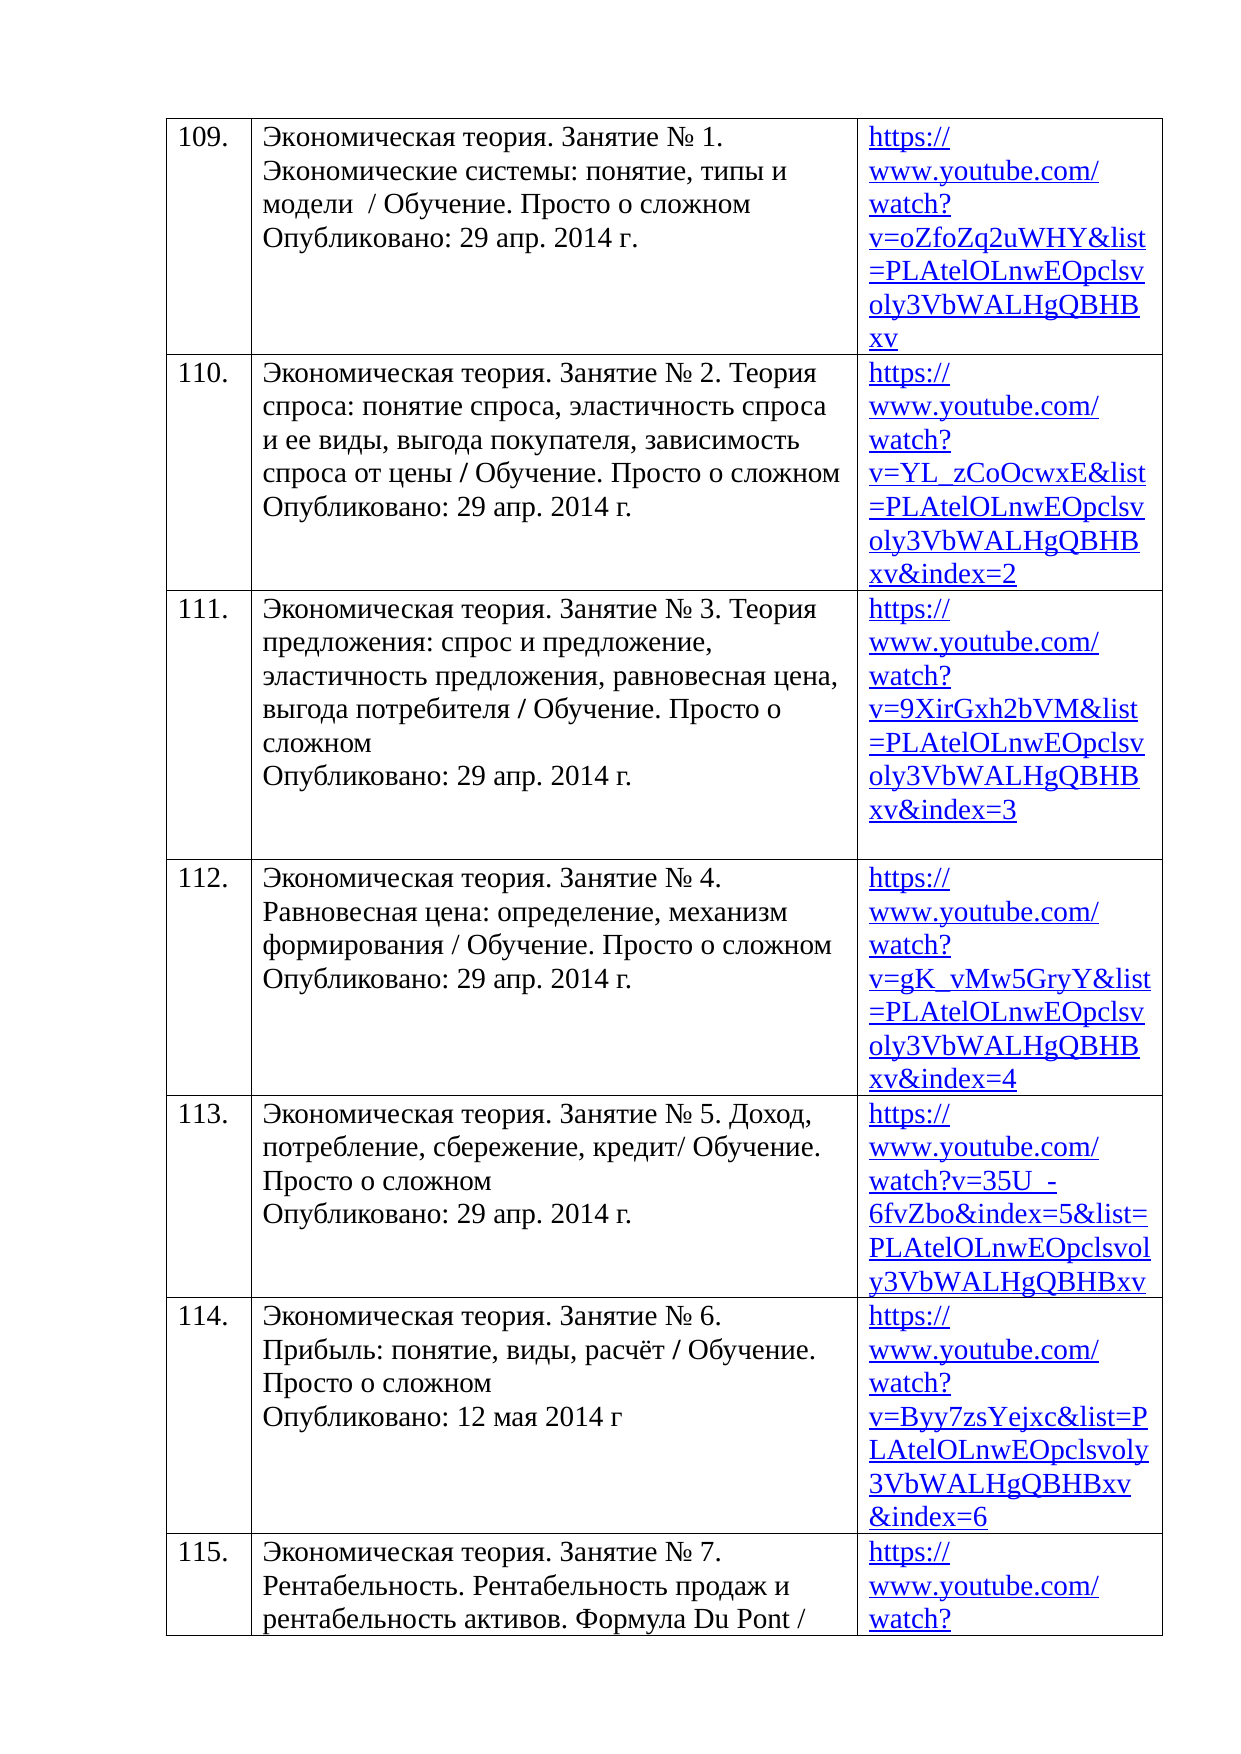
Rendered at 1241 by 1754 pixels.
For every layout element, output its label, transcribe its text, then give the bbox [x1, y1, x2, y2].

table_cell [167, 591, 251, 859]
table_cell Экономическая теория. Занятие № 1. Экономические системы: понятие, типы и модели / Обучение. Просто о сложном Опубликовано: 29 апр. 2014 г. [252, 119, 857, 354]
table_cell [167, 355, 251, 590]
table_cell Экономическая теория. Занятие № 5. Доход, потребление, сбережение, кредит/ Обучение. Просто о сложном Опубликовано: 29 апр. 2014 г. [252, 1096, 857, 1297]
table_cell Экономическая теория. Занятие № 3. Теория предложения: спрос и предложение, эластичность предложения, равновесная цена, выгода потребителя / Обучение. Просто о сложном Опубликовано: 29 апр. 2014 г. [252, 591, 857, 859]
table_cell https://www.youtube.com/watch?v=35U_-6fvZbo&index=5&list=PLAtelOLnwEOpclsvoly3VbWALHgQBHBxv [858, 1096, 1162, 1297]
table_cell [858, 1534, 1162, 1635]
table_cell Экономическая теория. Занятие № 4. Равновесная цена: определение, механизм формирования / Обучение. Просто о сложном Опубликовано: 29 апр. 2014 г. [252, 860, 857, 1095]
table_cell https://www.youtube.com/watch?v=oZfoZq2uWHY&list=PLAtelOLnwEOpclsvoly3VbWALHgQBHBxv [858, 119, 1162, 354]
table_cell [167, 1534, 251, 1635]
table_cell Экономическая теория. Занятие № 6. Прибыль: понятие, виды, расчёт / Обучение. Просто о сложном Опубликовано: 12 мая 2014 г [252, 1298, 857, 1533]
table_cell [167, 1096, 251, 1297]
table_cell [167, 119, 251, 354]
table_cell https://www.youtube.com/watch?v=YL_zCoOcwxE&list=PLAtelOLnwEOpclsvoly3VbWALHgQBHBxv&index=2 [858, 355, 1162, 590]
table_cell [167, 1298, 251, 1533]
table_cell Экономическая теория. Занятие № 2. Теория спроса: понятие спроса, эластичность спроса и ее виды, выгода покупателя, зависимость спроса от цены / Обучение. Просто о сложном Опубликовано: 29 апр. 2014 г. [252, 355, 857, 590]
table_cell [167, 860, 251, 1095]
table_cell https://www.youtube.com/watch?v=9XirGxh2bVM&list=PLAtelOLnwEOpclsvoly3VbWALHgQBHBxv&index=3 [858, 591, 1162, 859]
table_cell https://www.youtube.com/watch?v=Byy7zsYejxc&list=PLAtelOLnwEOpclsvoly3VbWALHgQBHBxv&index=6 [858, 1298, 1162, 1533]
table_cell https://www.youtube.com/watch?v=gK_vMw5GryY&list=PLAtelOLnwEOpclsvoly3VbWALHgQBHBxv&index=4 [858, 860, 1162, 1095]
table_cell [252, 1534, 857, 1635]
